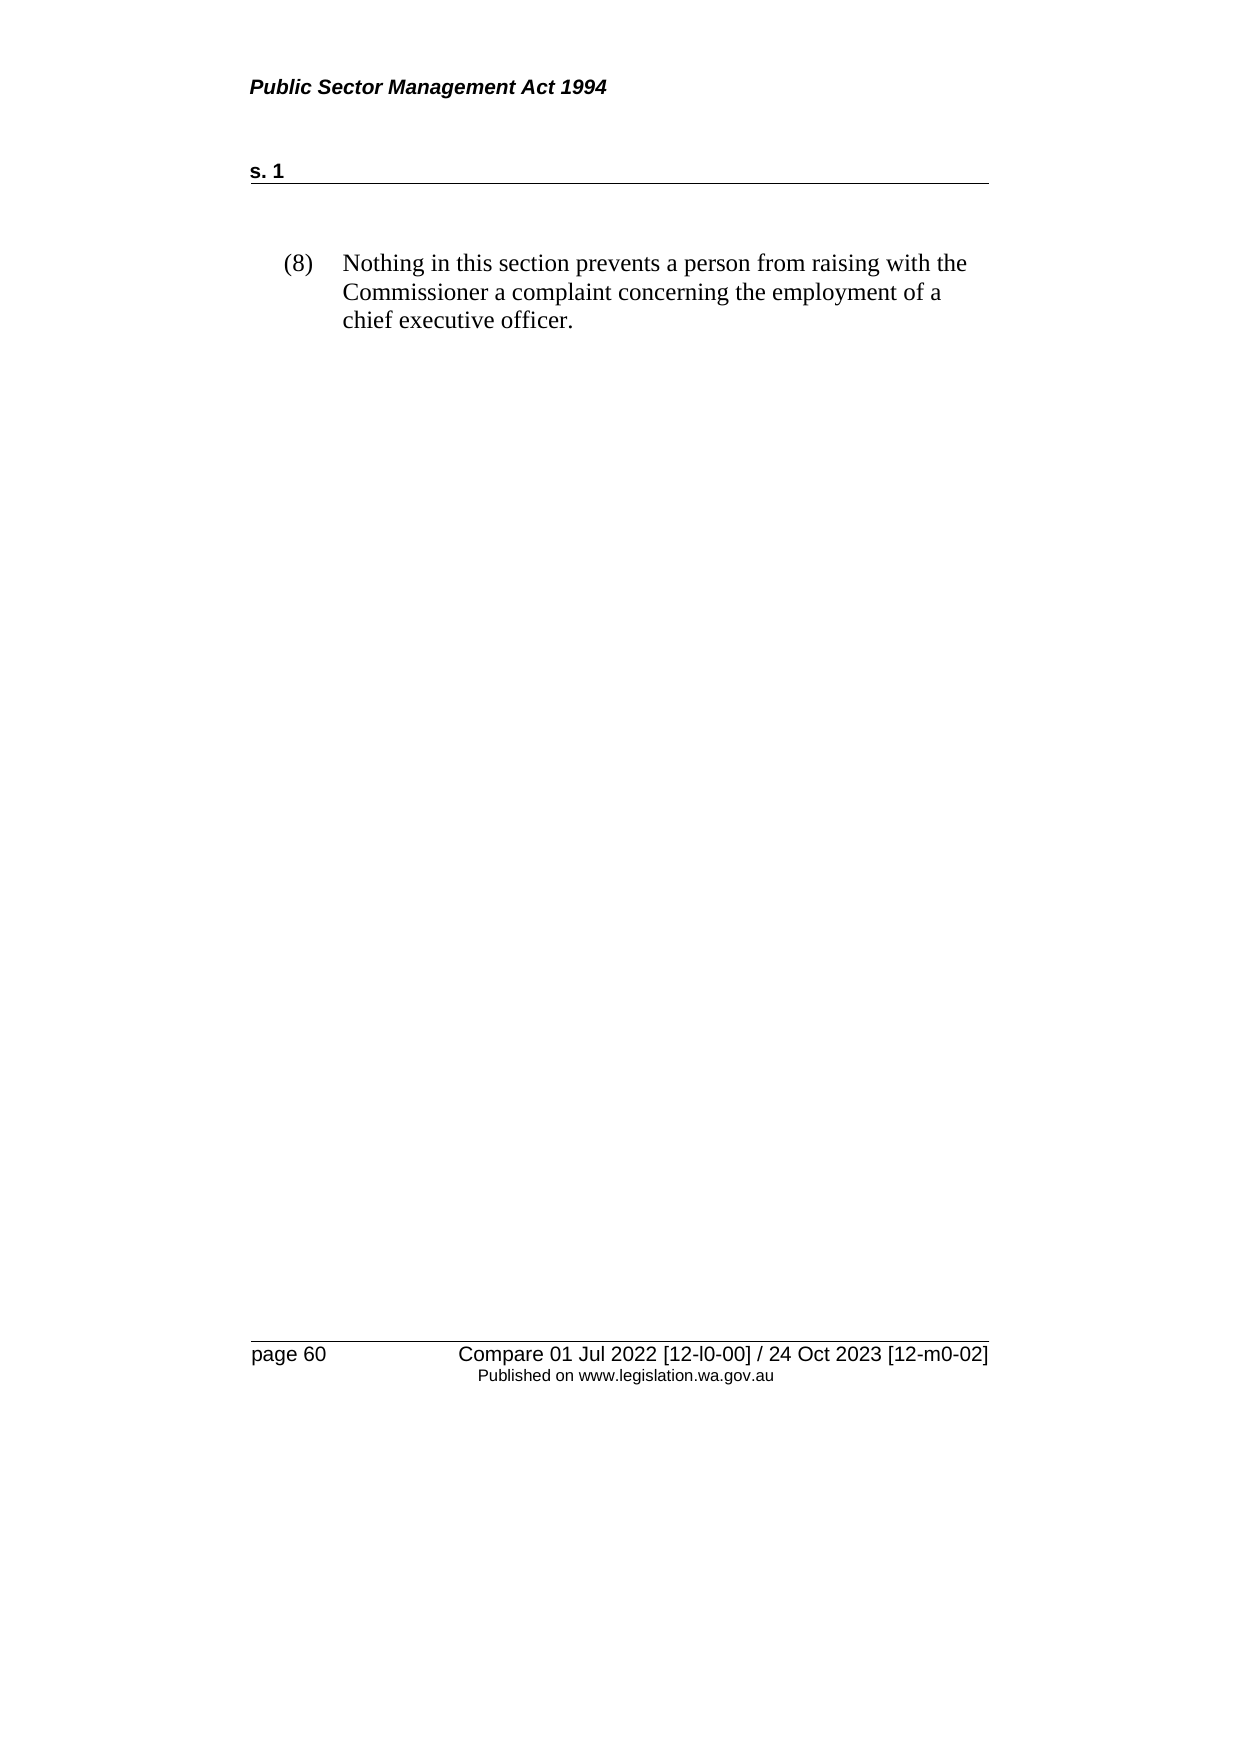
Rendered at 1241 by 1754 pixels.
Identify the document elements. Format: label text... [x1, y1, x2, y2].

text (8) Nothing in this section prevents a person from raising with the Commissioner a complaint concerning the employment of a chief executive officer. [251, 248, 989, 334]
